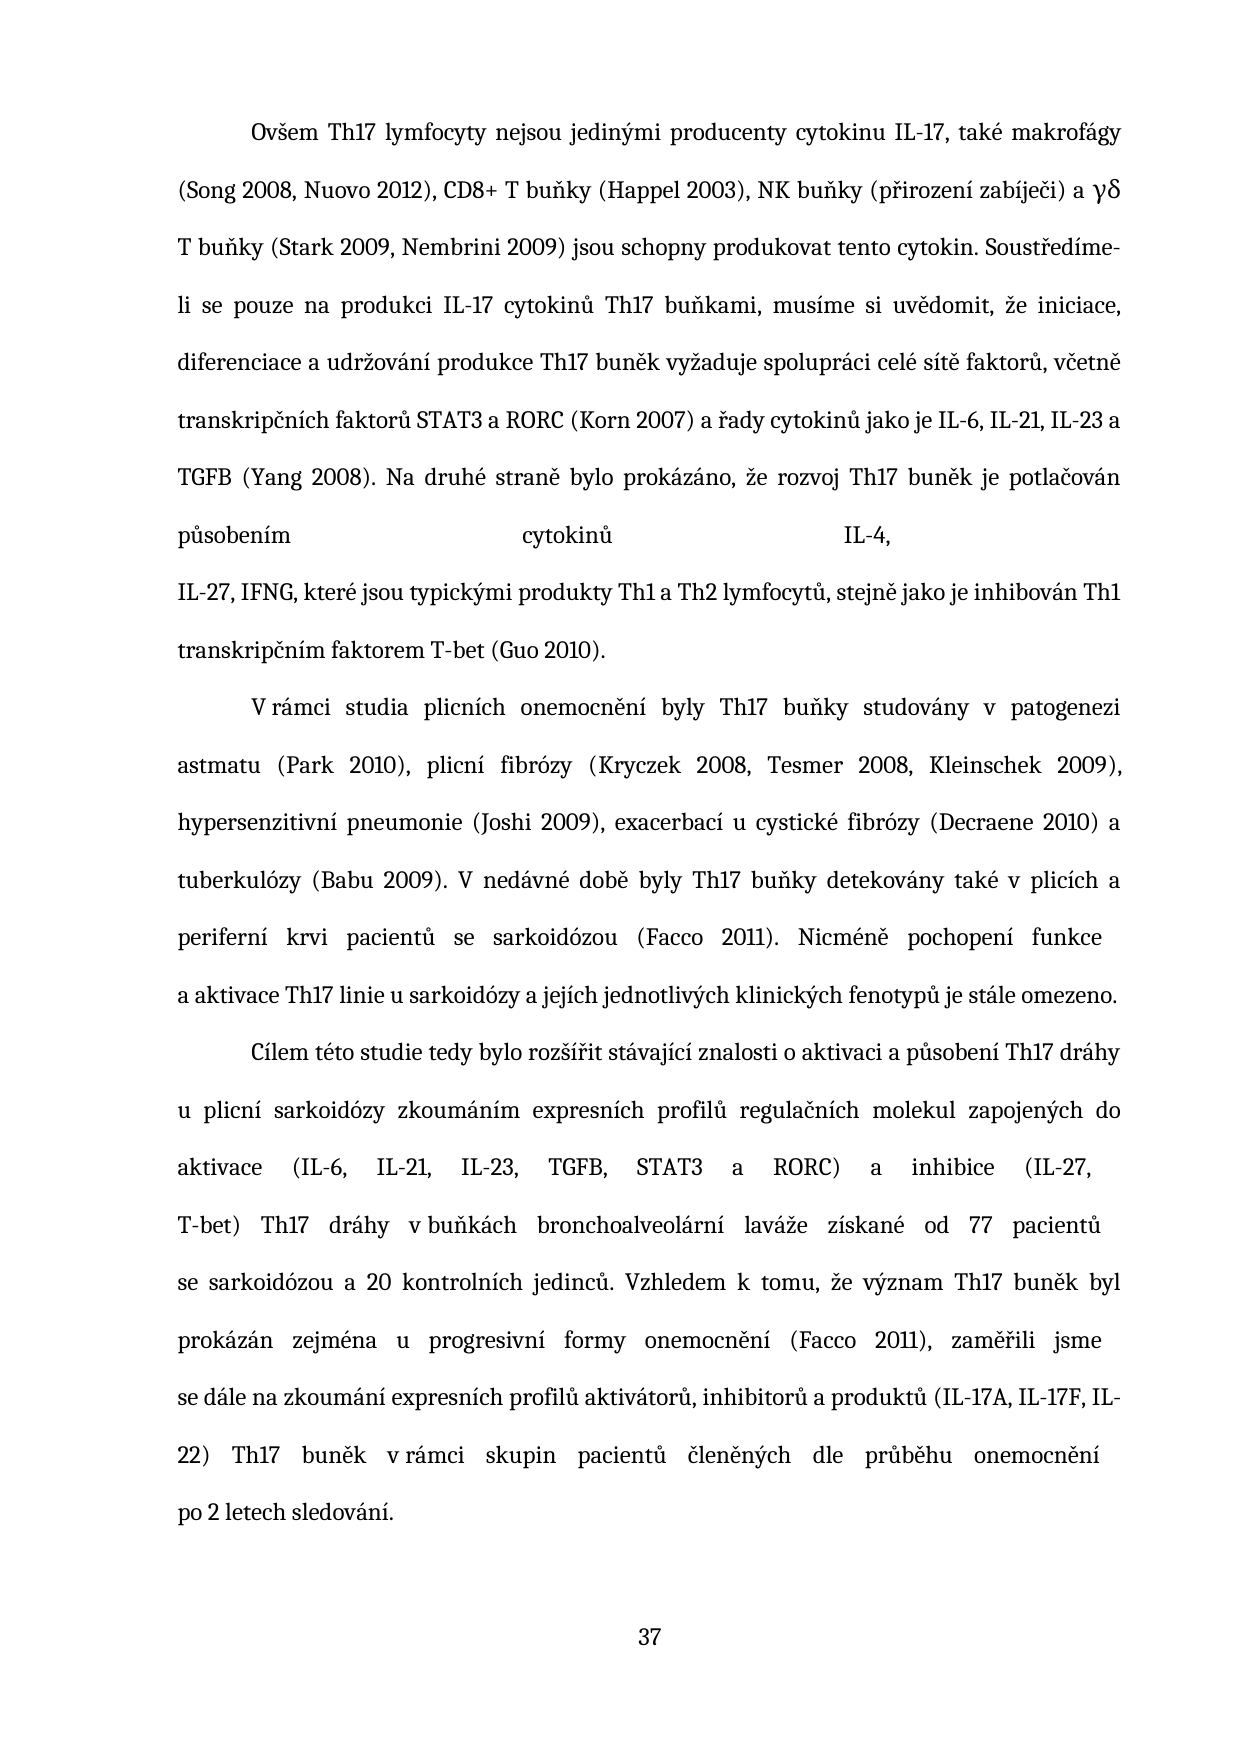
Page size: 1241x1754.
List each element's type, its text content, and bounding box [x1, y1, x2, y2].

text Ovšem Th17 lymfocyty nejsou jedinými producenty cytokinu IL-17, také makrofágy (Song 2008, Nuovo 2012), CD8+ T buňky (Happel 2003), NK buňky (přirození zabíječi) a γδ T buňky (Stark 2009, Nembrini 2009) jsou schopny produkovat tento cytokin. Soustředíme-li se pouze na produkci IL-17 cytokinů Th17 buňkami, musíme si uvědomit, že iniciace, diferenciace a udržování produkce Th17 buněk vyžaduje spolupráci celé sítě faktorů, včetně transkripčních faktorů STAT3 a RORC (Korn 2007) a řady cytokinů jako je IL-6, IL-21, IL-23 a TGFB (Yang 2008). Na druhé straně bylo prokázáno, že rozvoj Th17 buněk je potlačován působením cytokinů IL-4, IL-27, IFNG, které jsou typickými produkty Th1 a Th2 lymfocytů, stejně jako je inhibován Th1 transkripčním faktorem T-bet (Guo 2010). [177, 118, 1122, 664]
text V rámci studia plicních onemocnění byly Th17 buňky studovány v patogenezi astmatu (Park 2010), plicní fibrózy (Kryczek 2008, Tesmer 2008, Kleinschek 2009), hypersenzitivní pneumonie (Joshi 2009), exacerbací u cystické fibrózy (Decraene 2010) a tuberkulózy (Babu 2009). V nedávné době byly Th17 buňky detekovány také v plicích a periferní krvi pacientů se sarkoidózou (Facco 2011). Nicméně pochopení funkce a aktivace Th17 linie u sarkoidózy a jejích jednotlivých klinických fenotypů je stále omezeno. [177, 693, 1122, 1009]
text Cílem této studie tedy bylo rozšířit stávající znalosti o aktivaci a působení Th17 dráhy u plicní sarkoidózy zkoumáním expresních profilů regulačních molekul zapojených do aktivace (IL-6, IL-21, IL-23, TGFB, STAT3 a RORC) a inhibice (IL-27, T-bet) Th17 dráhy v buňkách bronchoalveolární laváže získané od 77 pacientů se sarkoidózou a 20 kontrolních jedinců. Vzhledem k tomu, že význam Th17 buněk byl prokázán zejména u progresivní formy onemocnění (Facco 2011), zaměřili jsme se dále na zkoumání expresních profilů aktivátorů, inhibitorů a produktů (IL-17A, IL-17F, IL-22) Th17 buněk v rámci skupin pacientů členěných dle průběhu onemocnění po 2 letech sledování. [177, 1038, 1122, 1527]
